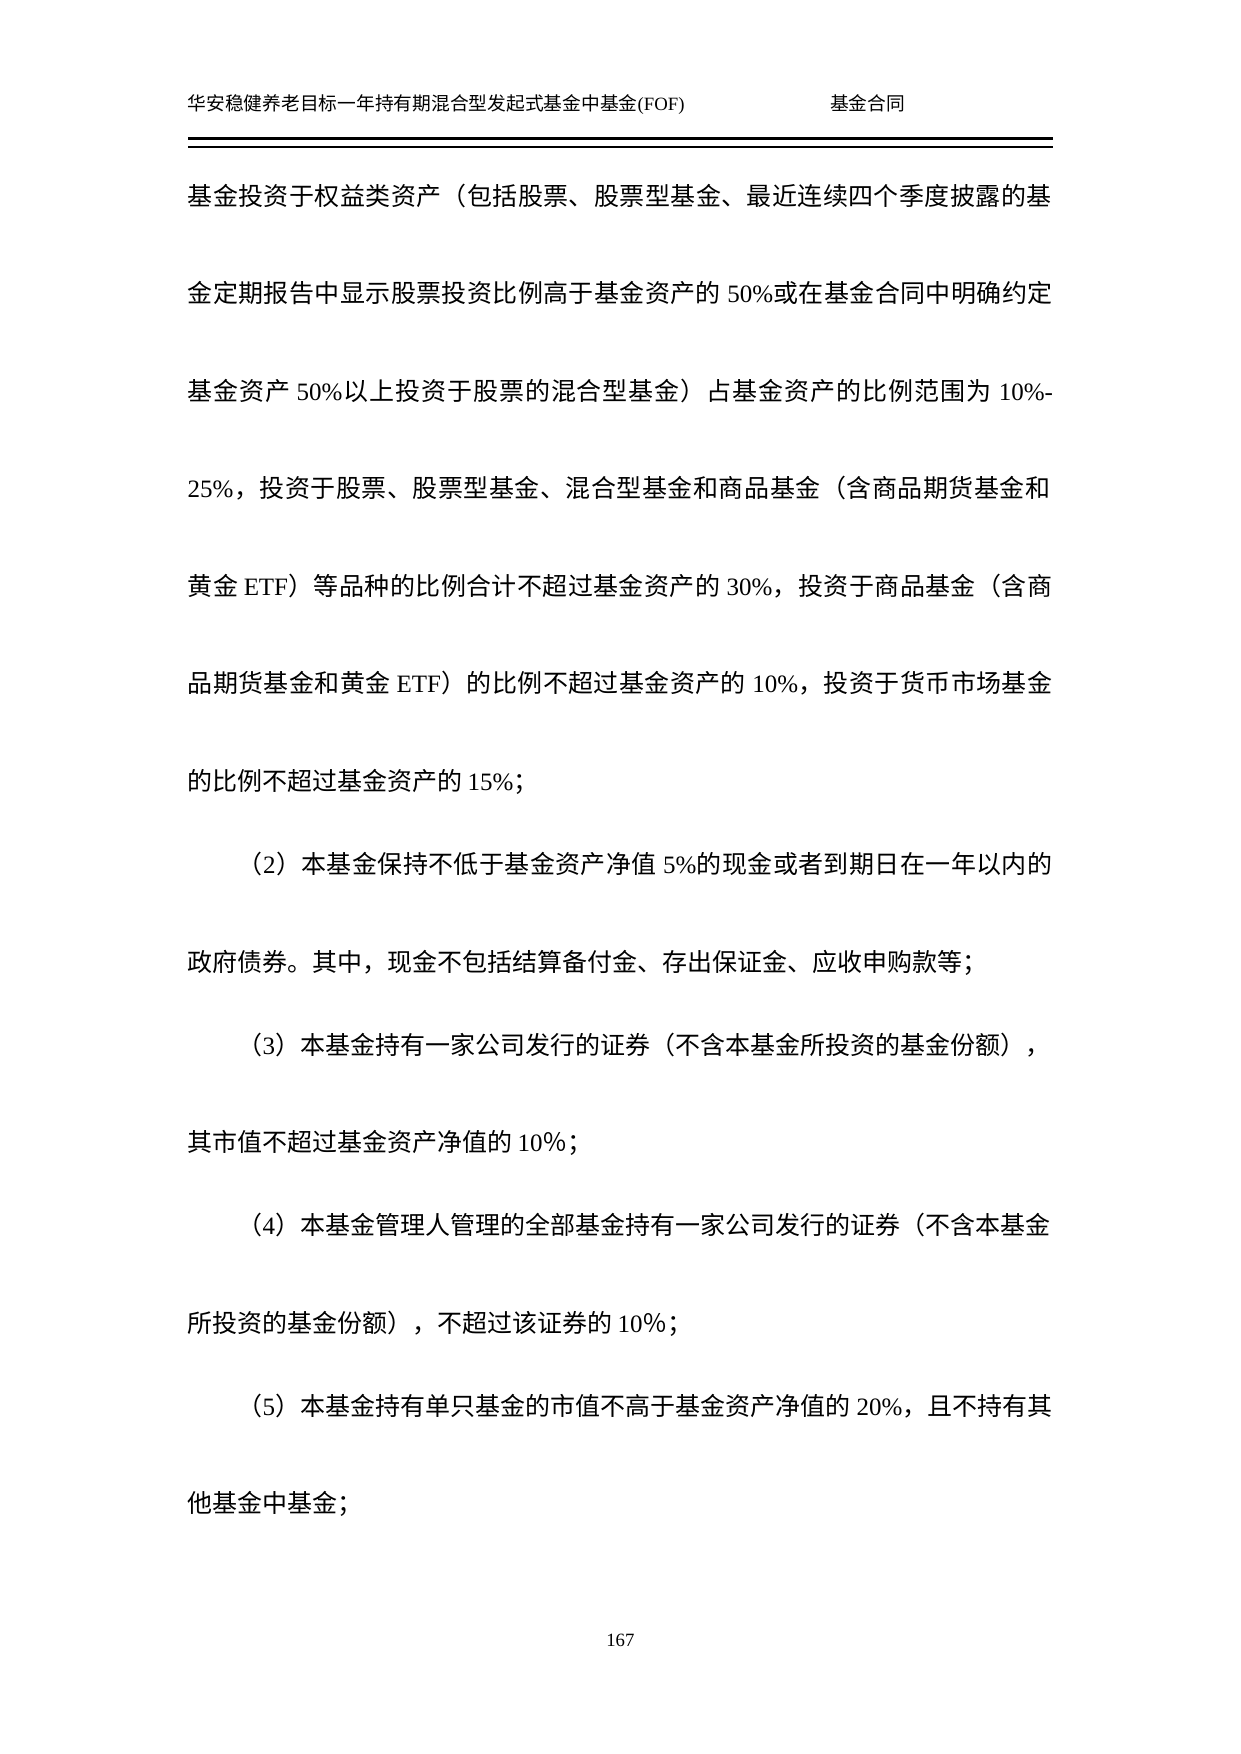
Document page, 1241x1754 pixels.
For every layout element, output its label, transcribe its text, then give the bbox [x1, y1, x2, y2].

text （4）本基金管理人管理的全部基金持有一家公司发行的证券（不含本基金所投资的基金份额），不超过该证券的10％； [187, 1191, 1053, 1354]
text （2）本基金保持不低于基金资产净值5%的现金或者到期日在一年以内的政府债券。其中，现金不包括结算备付金、存出保证金、应收申购款等； [187, 830, 1053, 993]
text （5）本基金持有单只基金的市值不高于基金资产净值的20%，且不持有其他基金中基金； [187, 1372, 1053, 1534]
text （3）本基金持有一家公司发行的证券（不含本基金所投资的基金份额），其市值不超过基金资产净值的10％； [187, 1011, 1053, 1173]
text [187, 162, 1053, 812]
